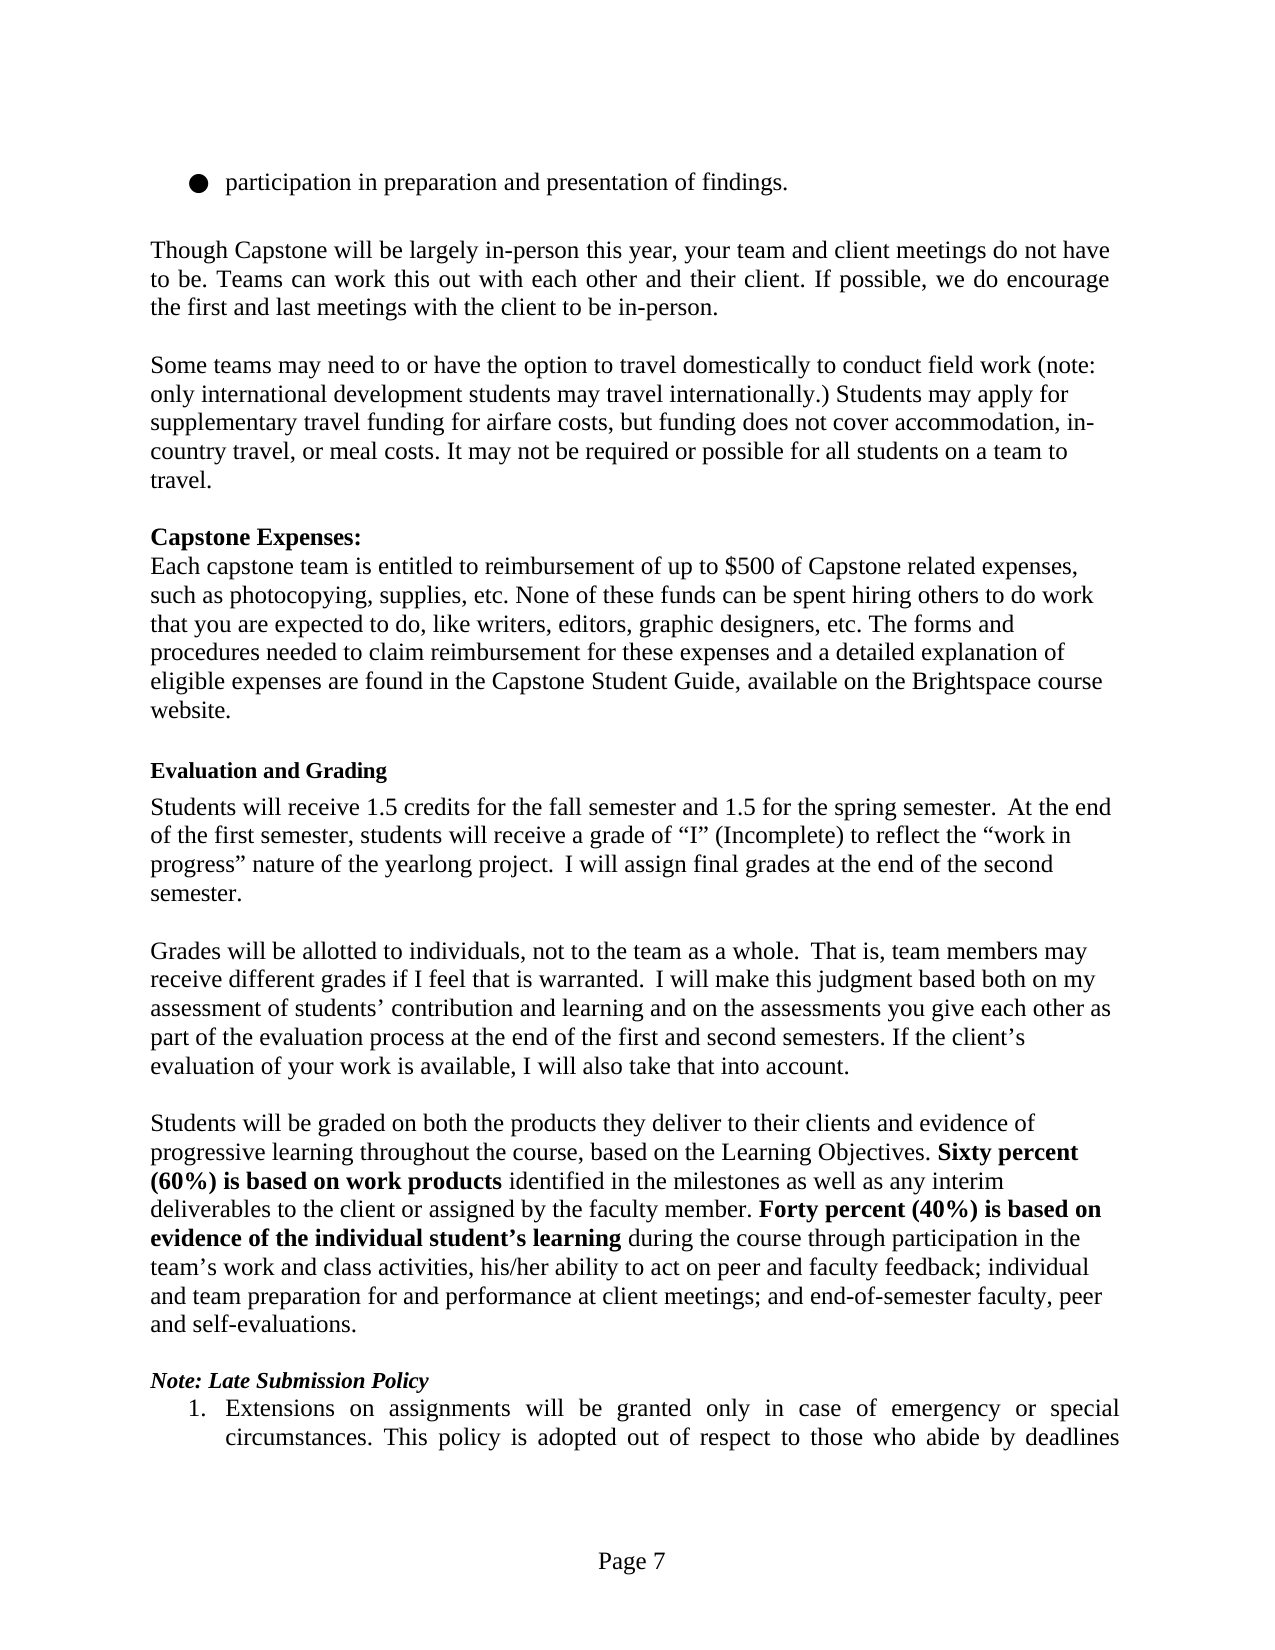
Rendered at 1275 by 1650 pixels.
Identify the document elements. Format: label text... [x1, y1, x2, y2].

text Though Capstone will be largely in-person this year, your team and client meetings do not have to be. Teams can work this out with each other and their client. If possible, we do encourage the first and last meetings with the client to be in-person. [150, 235, 1110, 321]
text Students will receive 1.5 credits for the fall semester and 1.5 for the spring semester. At the end of the first semester, students will receive a grade of “I” (Incomplete) to reflect the “work in progress” nature of the yearlong project. I will assign final grades at the end of the second semester. [150, 792, 1122, 907]
text Note: Late Submission Policy [150, 1367, 1231, 1393]
text Each capstone team is entitled to reimbursement of up to $500 of Capstone related expenses, such as photocopying, supplies, etc. None of these funds can be spent hiring others to do work that you are expected to do, like writers, editors, graphic designers, etc. The forms and procedures needed to claim reimbursement for these expenses and a detailed explanation of eligible expenses are found in the Capstone Student Guide, available on the Brightspace course website. [150, 551, 1122, 724]
list Extensions on assignments will be granted only in case of emergency or special circumstances. This policy is adopted out of respect to those who abide by deadlines [188, 1393, 1124, 1451]
text Students will be graded on both the products they deliver to their clients and evidence of progressive learning throughout the course, based on the Learning Objectives. Sixty percent (60%) is based on work products identified in the milestones as well as any interim deliverables to the client or assigned by the faculty member. Forty percent (40%) is based on evidence of the individual student’s learning during the course through participation in the team’s work and class activities, his/her ability to act on peer and faculty feedback; individual and team preparation for and performance at client meetings; and end-of-semester faculty, peer and self-evaluations. [150, 1108, 1122, 1338]
text Some teams may need to or have the option to travel domestically to conduct field work (note: only international development students may travel internationally.) Students may apply for supplementary travel funding for airfare costs, but funding does not cover accommodation, in- country travel, or meal costs. It may not be required or possible for all students on a team to travel. [150, 350, 1122, 494]
list participation in preparation and presentation of findings. [188, 163, 1231, 198]
text Evaluation and Grading [150, 757, 1231, 783]
text Grades will be allotted to individuals, not to the team as a whole. That is, team members may receive different grades if I feel that is warranted. I will make this judgment based both on my assessment of students’ contribution and learning and on the assessments you give each other as part of the evaluation process at the end of the first and second semesters. If the client’s evaluation of your work is available, I will also take that into account. [150, 936, 1122, 1079]
subtitle Capstone Expenses: [150, 522, 1231, 551]
